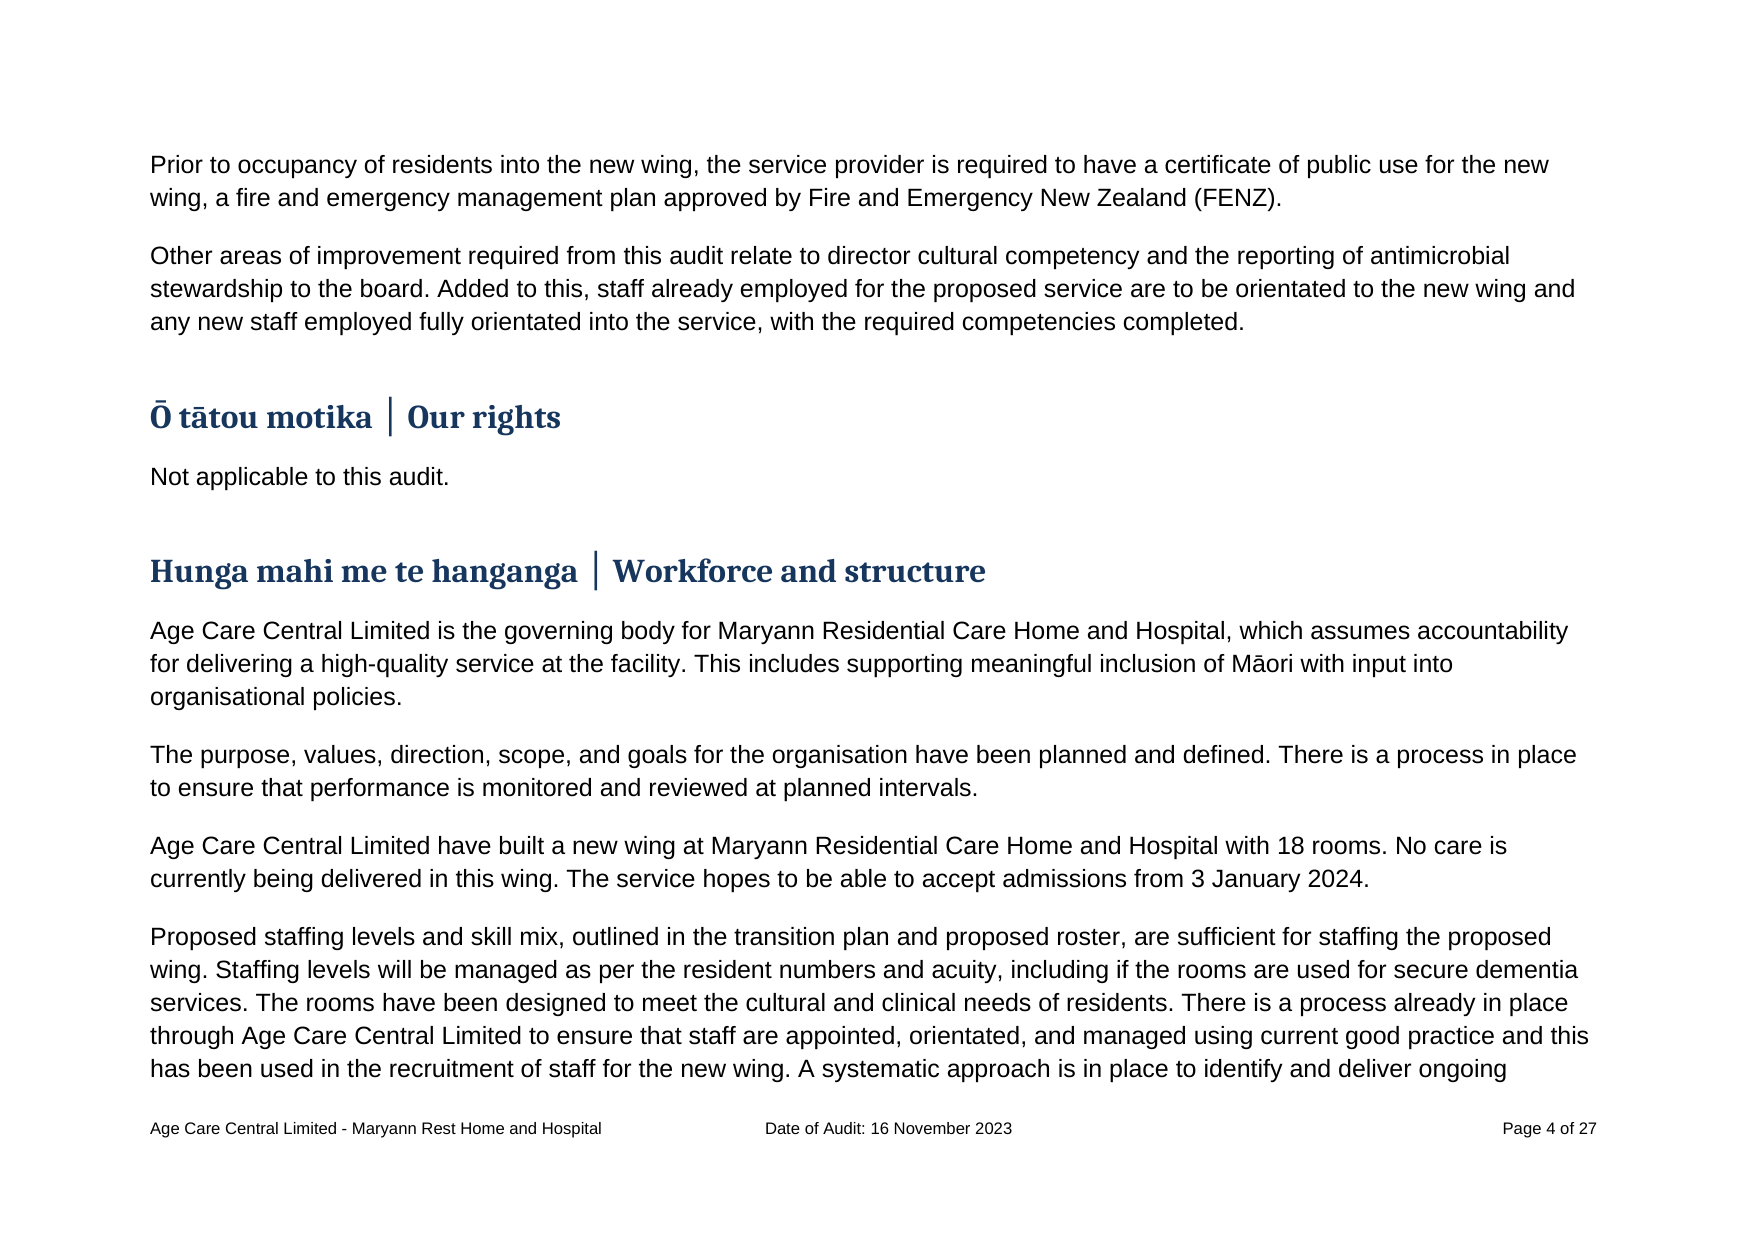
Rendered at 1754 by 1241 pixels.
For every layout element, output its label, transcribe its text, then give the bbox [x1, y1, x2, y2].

text The purpose, values, direction, scope, and goals for the organisation have been planned and defined. There is a process in place to ensure that performance is monitored and reviewed at planned intervals. [150, 740, 1604, 802]
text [150, 922, 1604, 1083]
text Age Care Central Limited have built a new wing at Maryann Residential Care Home and Hospital with 18 rooms. No care is currently being delivered in this wing. The service hopes to be able to accept admissions from 3 January 2024. [150, 831, 1604, 893]
subtitle Ō tātou motika │ Our rights [150, 398, 389, 436]
text Age Care Central Limited is the governing body for Maryann Residential Care Home and Hospital, which assumes accountability for delivering a high-quality service at the facility. This includes supporting meaningful inclusion of Māori with input into organisational policies. [150, 616, 1604, 711]
text Not applicable to this audit. [150, 461, 1604, 490]
text Prior to occupancy of residents into the new wing, the service provider is required to have a certificate of public use for the new wing, a fire and emergency management plan approved by Fire and Emergency New Zealand (FENZ). [150, 150, 1604, 212]
subtitle Hunga mahi me te hanganga │ Workforce and structure [150, 552, 1604, 591]
text Other areas of improvement required from this audit relate to director cultural competency and the reporting of antimicrobial stewardship to the board. Added to this, staff already employed for the proposed service are to be orientated to the new wing and any new staff employed fully orientated into the service, with the required competencies completed. [150, 241, 1604, 336]
subtitle Ō tātou motika │ Our rights [391, 398, 1604, 436]
